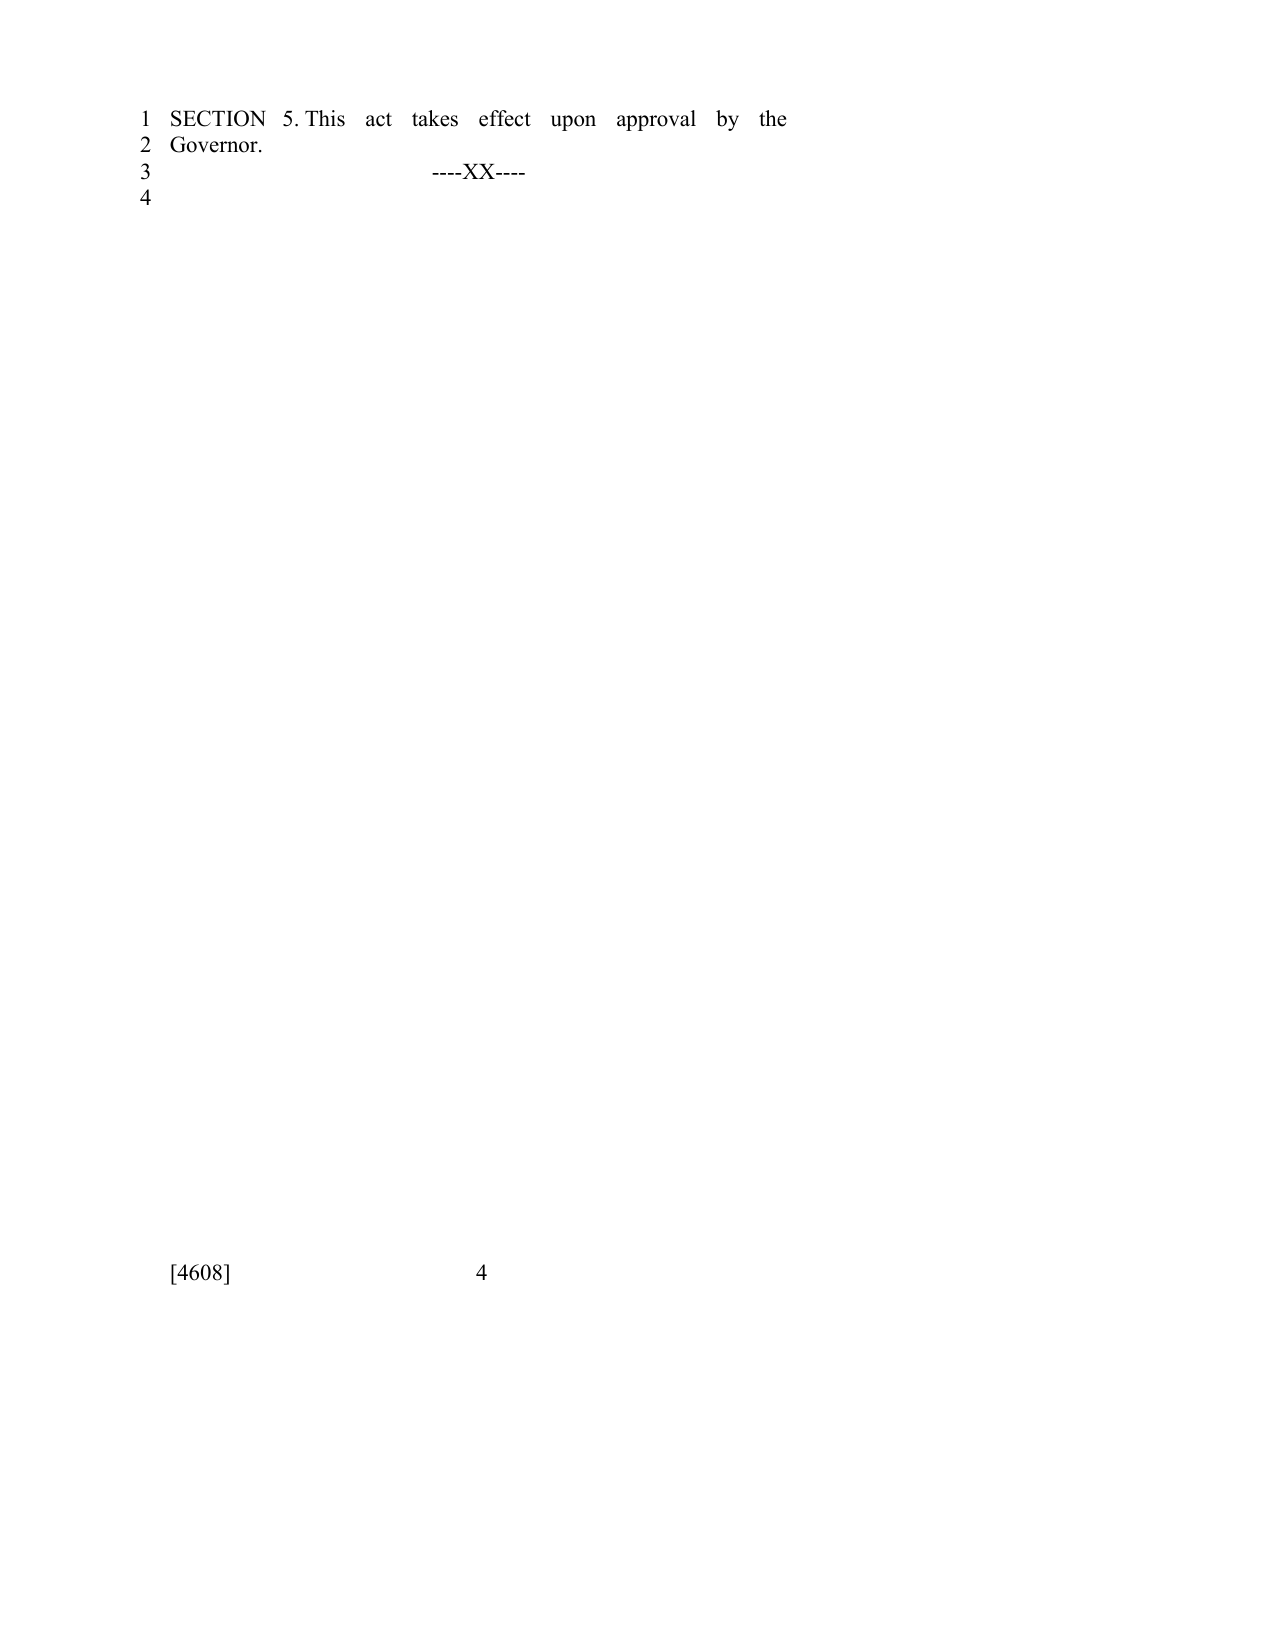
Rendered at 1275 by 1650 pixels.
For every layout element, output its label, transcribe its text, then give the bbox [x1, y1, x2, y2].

text SECTION 5. This act takes effect upon approval by the Governor. [169, 105, 787, 158]
text ----XX---- [169, 158, 787, 184]
